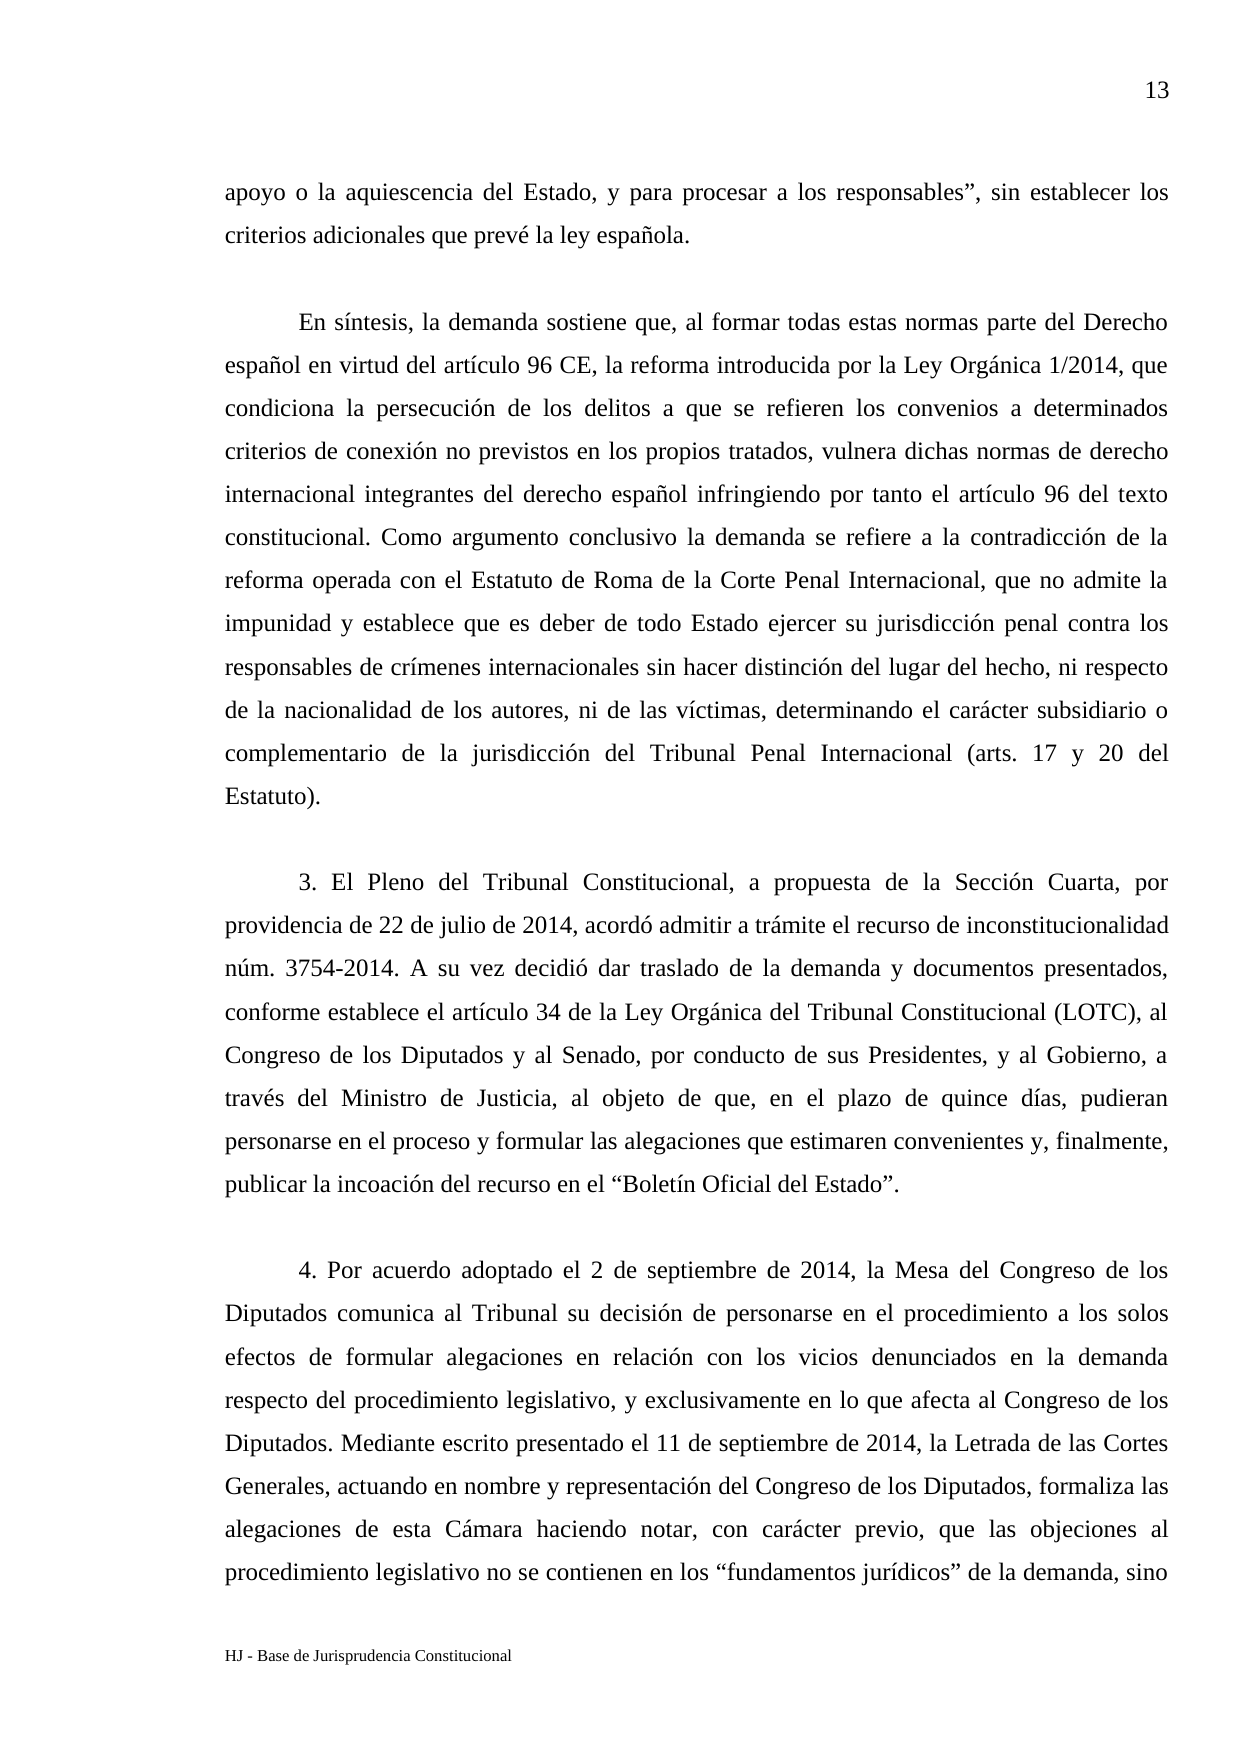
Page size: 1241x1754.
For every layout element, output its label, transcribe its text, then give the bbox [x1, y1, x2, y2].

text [224, 177, 1169, 249]
text 3. El Pleno del Tribunal Constitucional, a propuesta de la Sección Cuarta, por providencia de 22 de julio de 2014, acordó admitir a trámite el recurso de inconstitucionalidad núm. 3754-2014. A su vez decidió dar traslado de la demanda y documentos presentados, conforme establece el artículo 34 de la Ley Orgánica del Tribunal Constitucional (LOTC), al Congreso de los Diputados y al Senado, por conducto de sus Presidentes, y al Gobierno, a través del Ministro de Justicia, al objeto de que, en el plazo de quince días, pudieran personarse en el proceso y formular las alegaciones que estimaren convenientes y, finalmente, publicar la incoación del recurso en el “Boletín Oficial del Estado”. [224, 867, 1169, 1198]
text En síntesis, la demanda sostiene que, al formar todas estas normas parte del Derecho español en virtud del artículo 96 CE, la reforma introducida por la Ley Orgánica 1/2014, que condiciona la persecución de los delitos a que se refieren los convenios a determinados criterios de conexión no previstos en los propios tratados, vulnera dichas normas de derecho internacional integrantes del derecho español infringiendo por tanto el artículo 96 del texto constitucional. Como argumento conclusivo la demanda se refiere a la contradicción de la reforma operada con el Estatuto de Roma de la Corte Penal Internacional, que no admite la impunidad y establece que es deber de todo Estado ejercer su jurisdicción penal contra los responsables de crímenes internacionales sin hacer distinción del lugar del hecho, ni respecto de la nacionalidad de los autores, ni de las víctimas, determinando el carácter subsidiario o complementario de la jurisdicción del Tribunal Penal Internacional (arts. 17 y 20 del Estatuto). [224, 307, 1169, 810]
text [224, 1255, 1169, 1586]
